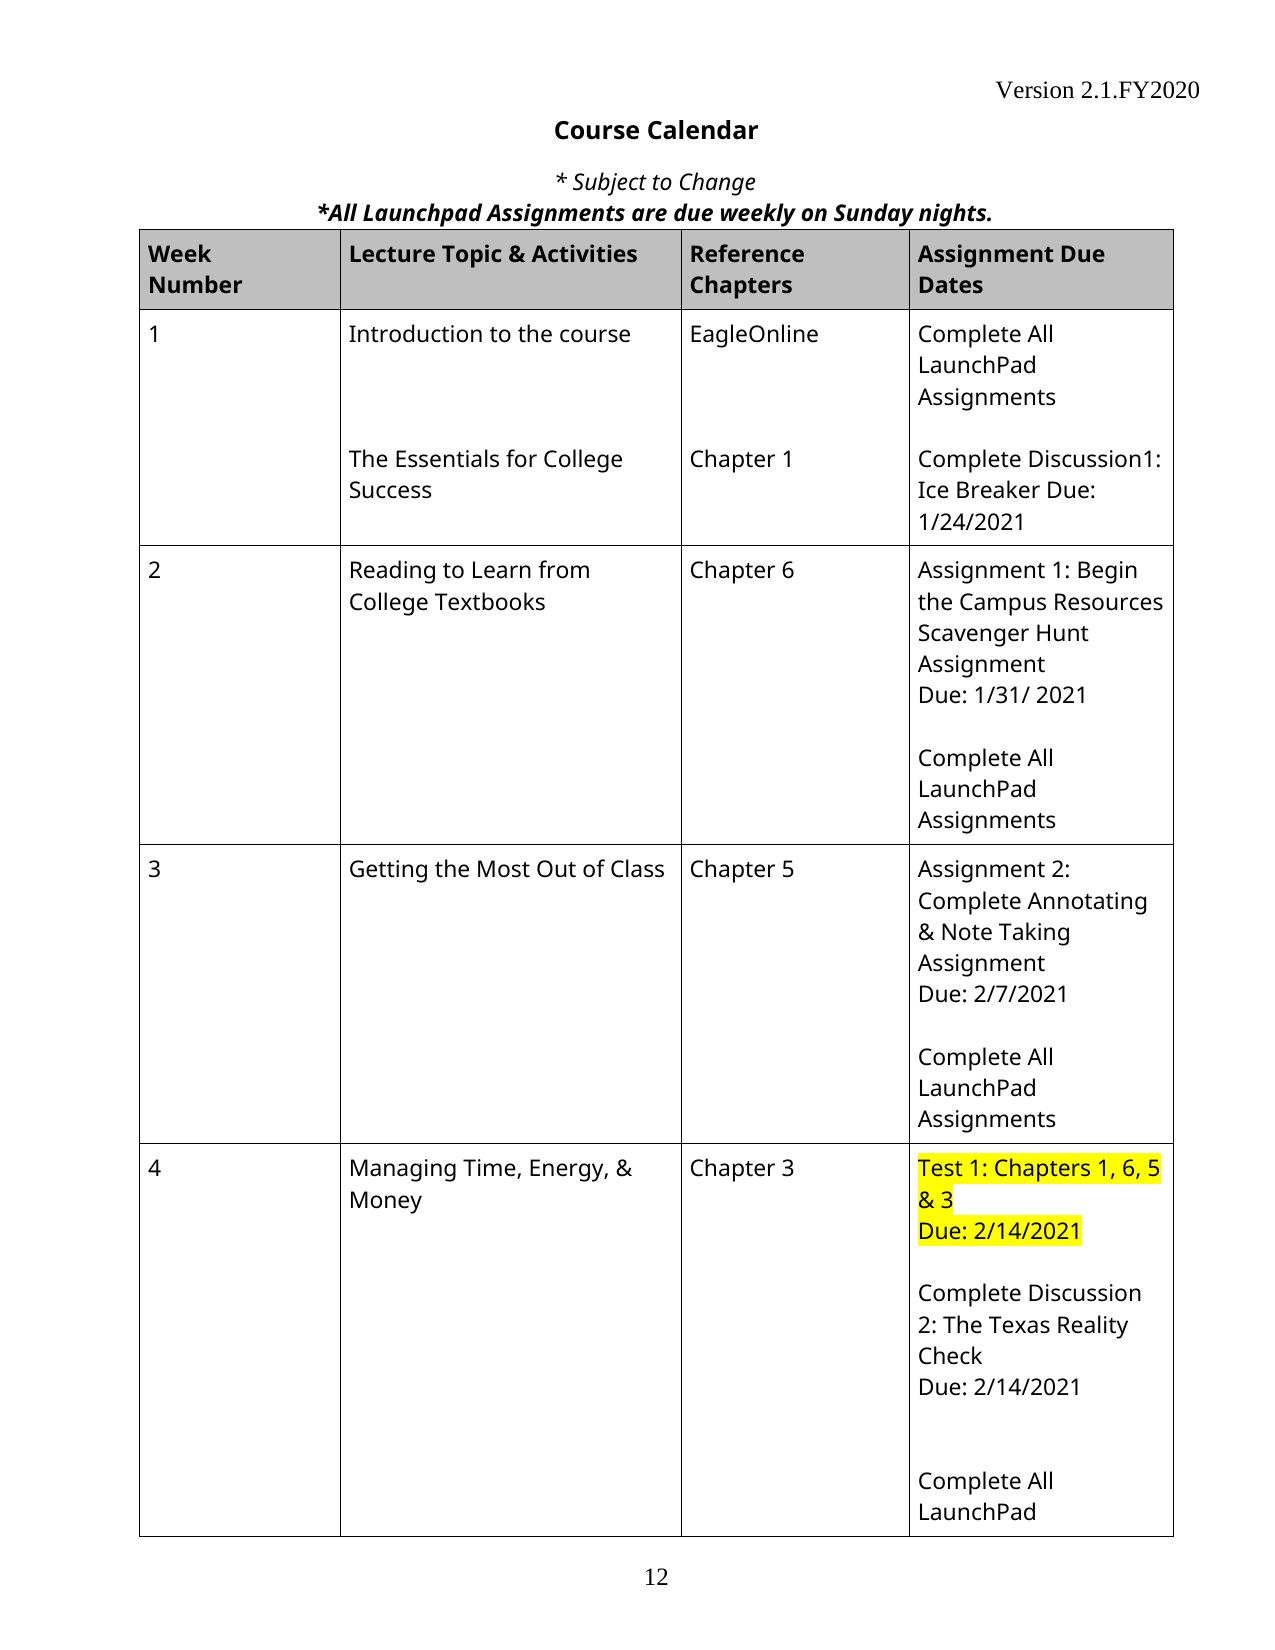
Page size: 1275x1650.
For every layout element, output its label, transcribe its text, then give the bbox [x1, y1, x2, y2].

table_cell Chapter 5 [682, 845, 909, 1143]
table_header Week Number [140, 230, 340, 309]
table_cell Getting the Most Out of Class [341, 845, 681, 1143]
table_cell Chapter 6 [682, 546, 909, 844]
text * Subject to Change [112, 166, 1200, 197]
table_cell Assignment 2: Complete Annotating & Note Taking Assignment Due: 2/7/2021 Complete All LaunchPad Assignments [910, 845, 1173, 1143]
table_cell 4 [140, 1144, 340, 1536]
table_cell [910, 1144, 1173, 1536]
table_cell Assignment 1: Begin the Campus Resources Scavenger Hunt Assignment Due: 1/31/ 2021 Complete All LaunchPad Assignments [910, 546, 1173, 844]
text Course Calendar [112, 112, 1200, 147]
table_cell EagleOnline Chapter 1 [682, 310, 909, 545]
table_header Assignment Due Dates [910, 230, 1173, 309]
table_cell 3 [140, 845, 340, 1143]
table_header Reference Chapters [682, 230, 909, 309]
table_cell Chapter 3 [682, 1144, 909, 1536]
table_header Lecture Topic & Activities [341, 230, 681, 309]
table_cell 1 [140, 310, 340, 545]
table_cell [341, 1144, 681, 1536]
table_cell Introduction to the course The Essentials for College Success [341, 310, 681, 545]
table_cell Reading to Learn from College Textbooks [341, 546, 681, 844]
table_cell Complete All LaunchPad Assignments Complete Discussion1: Ice Breaker Due: 1/24/2021 [910, 310, 1173, 545]
table_cell 2 [140, 546, 340, 844]
text *All Launchpad Assignments are due weekly on Sunday nights. [112, 197, 1200, 228]
